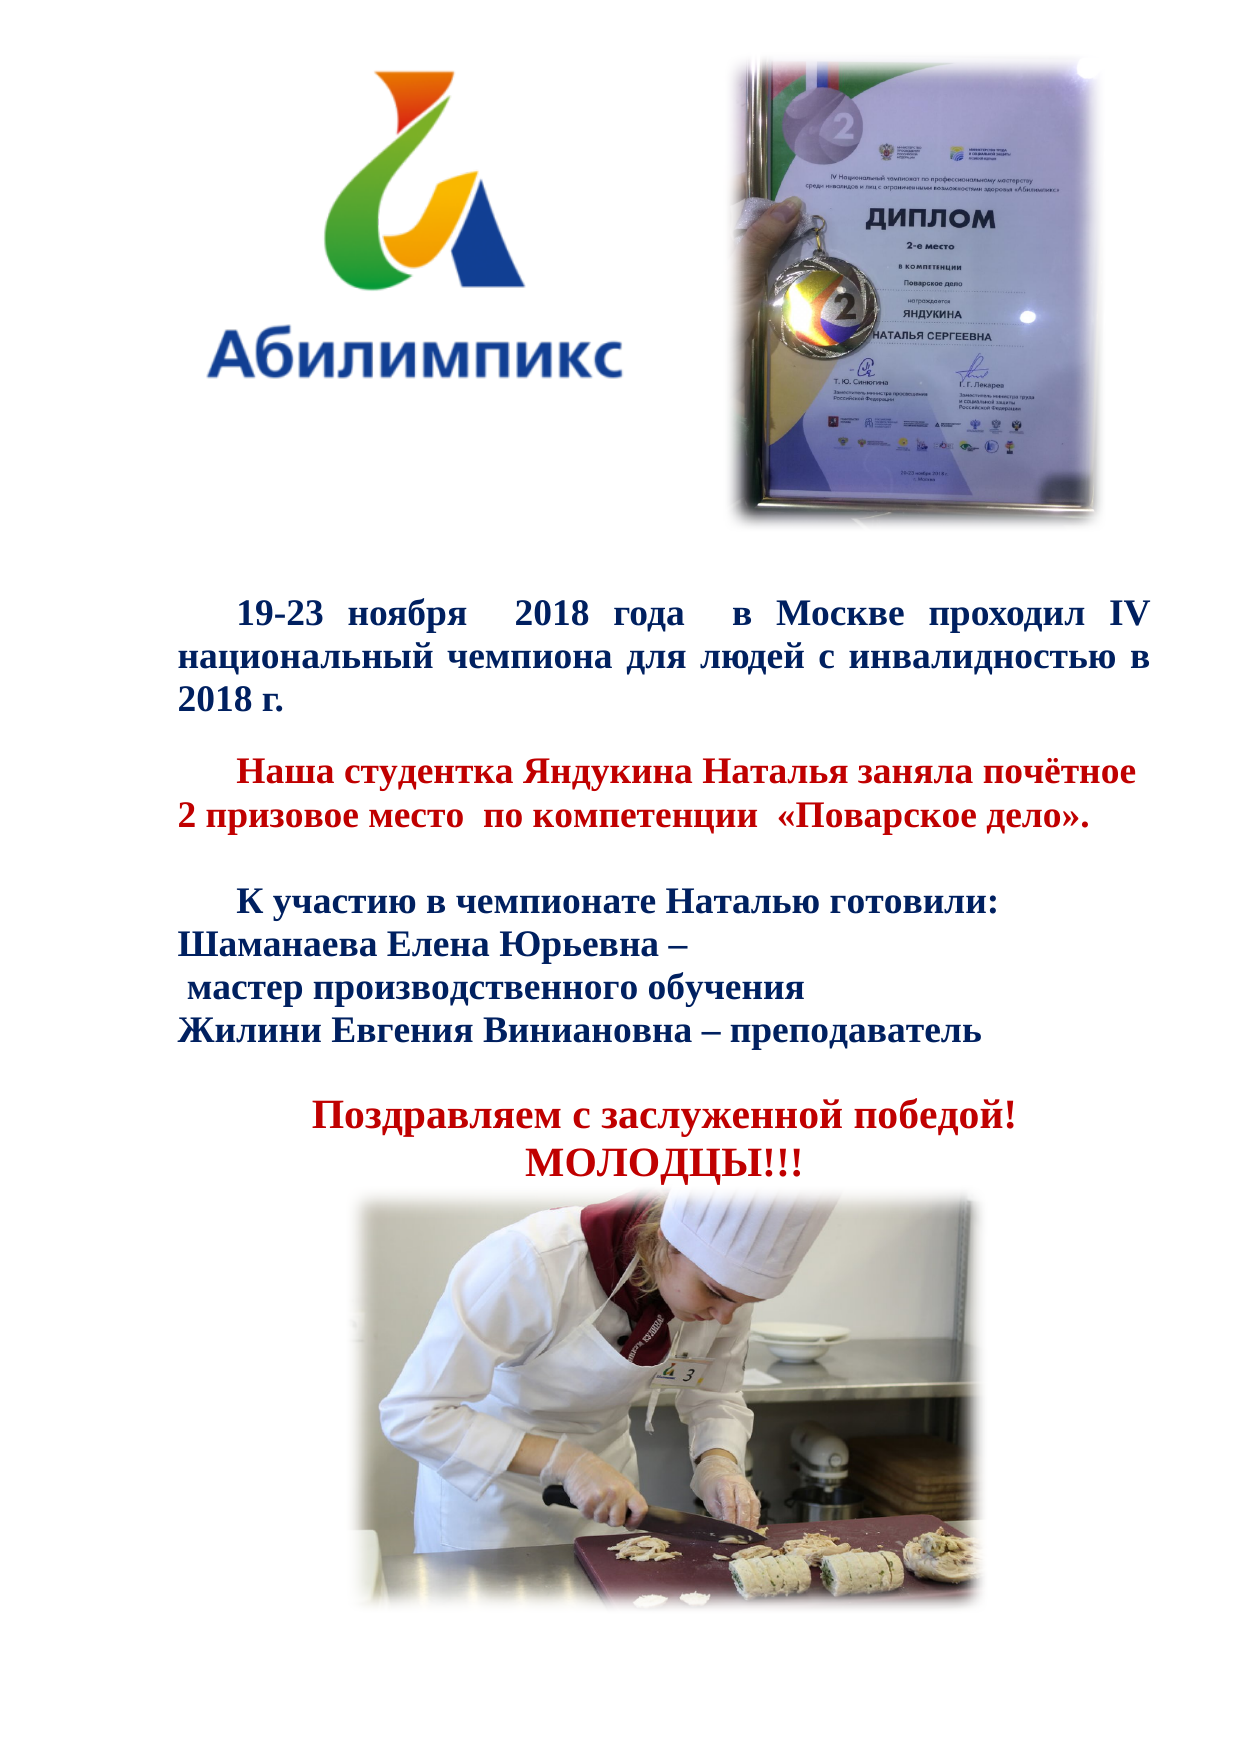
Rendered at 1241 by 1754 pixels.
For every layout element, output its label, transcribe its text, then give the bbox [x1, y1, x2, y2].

text Наша студентка Яндукина Наталья заняла почётное [177, 749, 1152, 792]
text 2 призовое место по компетенции «Поварское дело». [177, 792, 1152, 835]
text МОЛОДЦЫ!!! [177, 1137, 1152, 1185]
picture [373, 1213, 959, 1585]
picture [193, 53, 637, 399]
table_header [664, 53, 1163, 532]
text Жилини Евгения Виниановна – преподаватель [177, 1008, 1152, 1051]
text К участию в чемпионате Наталью готовили: [177, 878, 1152, 921]
subtitle 19-23 ноября 2018 года в Москве проходил IV национальный чемпиона для людей с инвалидностью в 2018 г. [177, 590, 1152, 720]
picture [753, 82, 1077, 503]
text Шаманаева Елена Юрьевна – [177, 921, 1152, 964]
text Поздравляем с заслуженной победой! [177, 1089, 1152, 1137]
text мастер производственного обучения [177, 964, 1152, 1008]
table_header [166, 53, 664, 532]
